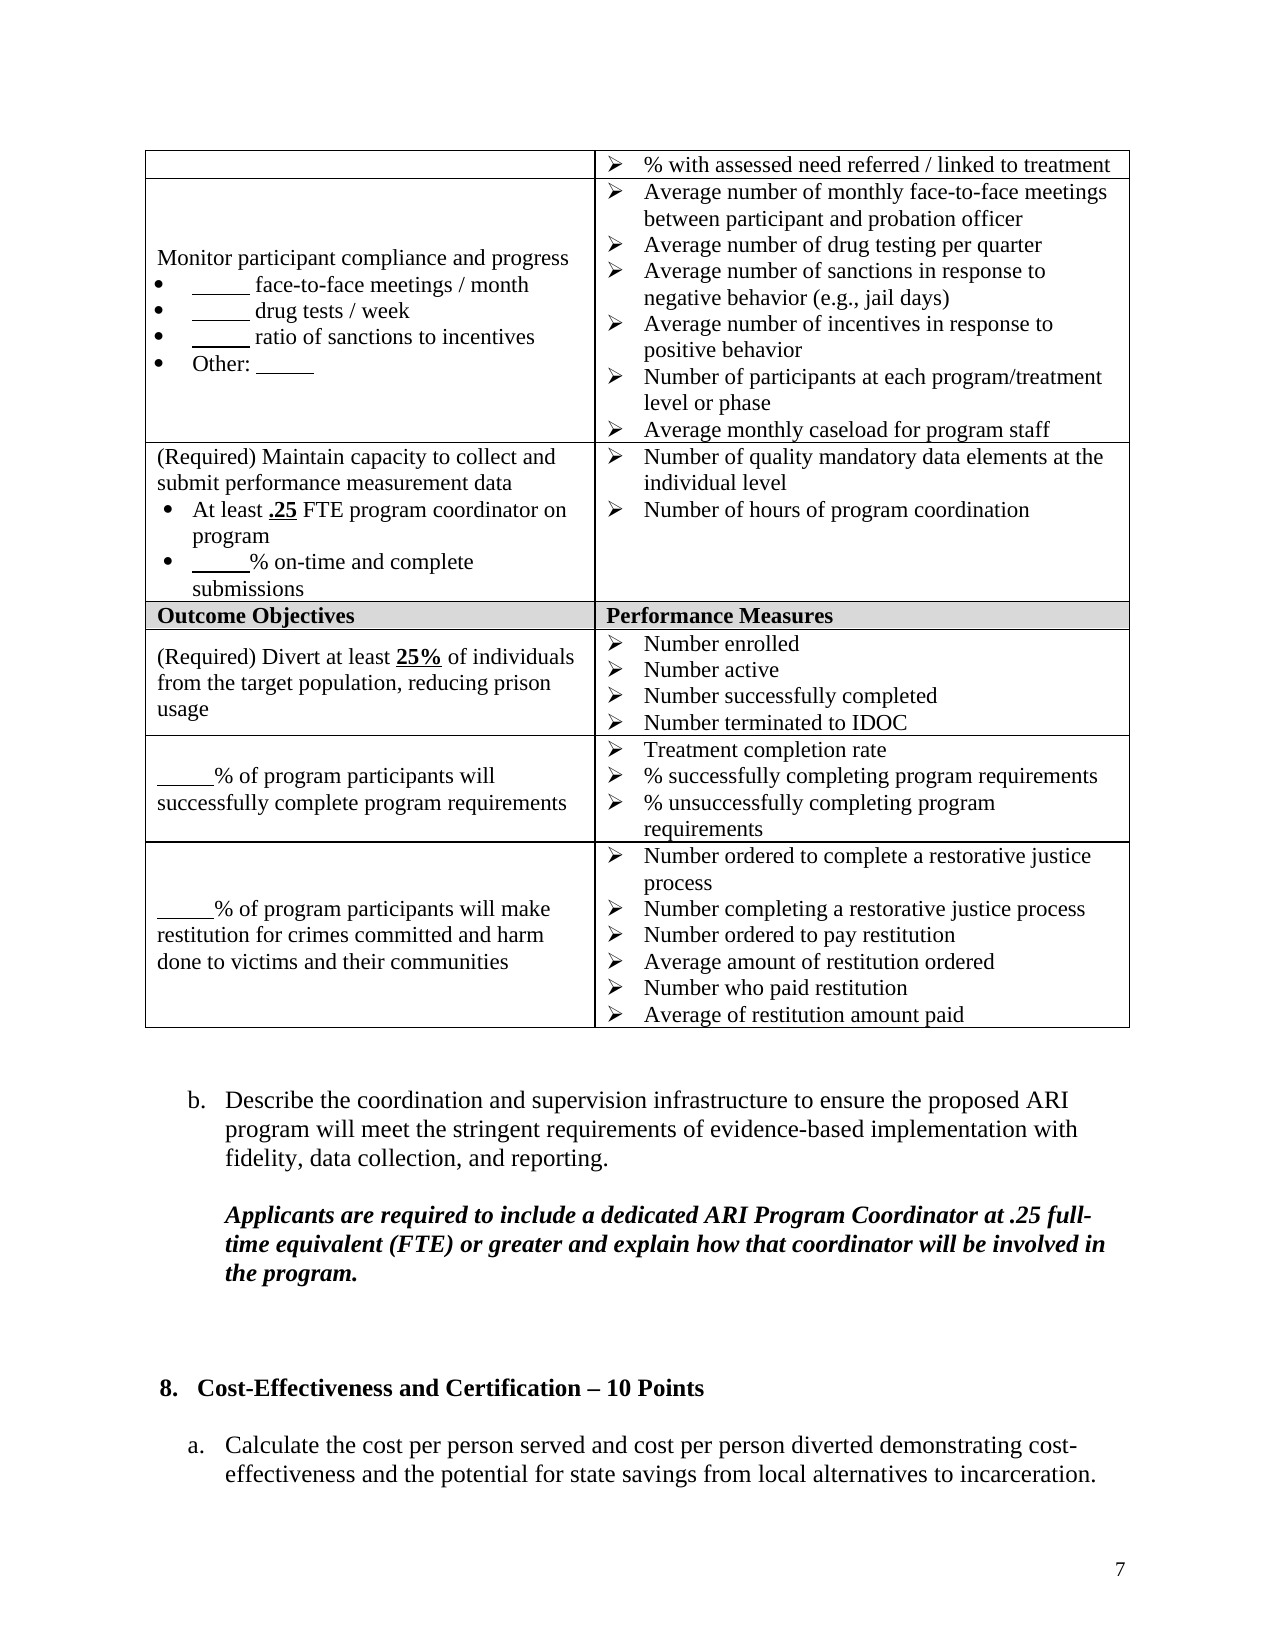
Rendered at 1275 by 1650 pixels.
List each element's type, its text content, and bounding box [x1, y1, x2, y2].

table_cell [596, 151, 1129, 177]
table_cell Average number of monthly face-to-face meetings between participant and probation officer Average number of drug testing per quarter Average number of sanctions in response to negative behavior (e.g., jail days) Average number of incentives in response to positive behavior Number of participants at each program/treatment level or phase Average monthly caseload for program staff [596, 179, 1129, 442]
table_cell Number enrolled Number active Number successfully completed Number terminated to IDOC [596, 630, 1129, 735]
list Describe the coordination and supervision infrastructure to ensure the proposed ARI program will meet the stringent requirements of evidence-based implementation with fidelity, data collection, and reporting. [187, 1086, 1125, 1172]
table_cell (Required) Maintain capacity to collect and submit performance measurement data At least .25 FTE program coordinator on program % on-time and complete submissions [146, 443, 594, 601]
table_cell % of program participants will successfully complete program requirements [146, 736, 594, 841]
list Calculate the cost per person served and cost per person diverted demonstrating cost-effectiveness and the potential for state savings from local alternatives to incarceration. [187, 1431, 1125, 1488]
list Applicants are required to include a dedicated ARI Program Coordinator at .25 full-time equivalent (FTE) or greater and explain how that coordinator will be involved in the program. [225, 1201, 1125, 1287]
table_cell (Required) Divert at least 25% of individuals from the target population, reducing prison usage [146, 630, 594, 735]
table_cell Outcome Objectives [146, 602, 594, 628]
list Cost-Effectiveness and Certification – 10 Points [159, 1373, 1125, 1402]
table_cell Number of quality mandatory data elements at the individual level Number of hours of program coordination [596, 443, 1129, 601]
table_cell Monitor participant compliance and progress face-to-face meetings / month drug tests / week ratio of sanctions to incentives Other: [146, 179, 594, 442]
table_cell % of program participants will make restitution for crimes committed and harm done to victims and their communities [146, 843, 594, 1027]
table_cell Number ordered to complete a restorative justice process Number completing a restorative justice process Number ordered to pay restitution Average amount of restitution ordered Number who paid restitution Average of restitution amount paid [596, 843, 1129, 1027]
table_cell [146, 151, 594, 177]
table_cell Performance Measures [596, 602, 1129, 628]
table_cell Treatment completion rate % successfully completing program requirements % unsuccessfully completing program requirements [596, 736, 1129, 841]
